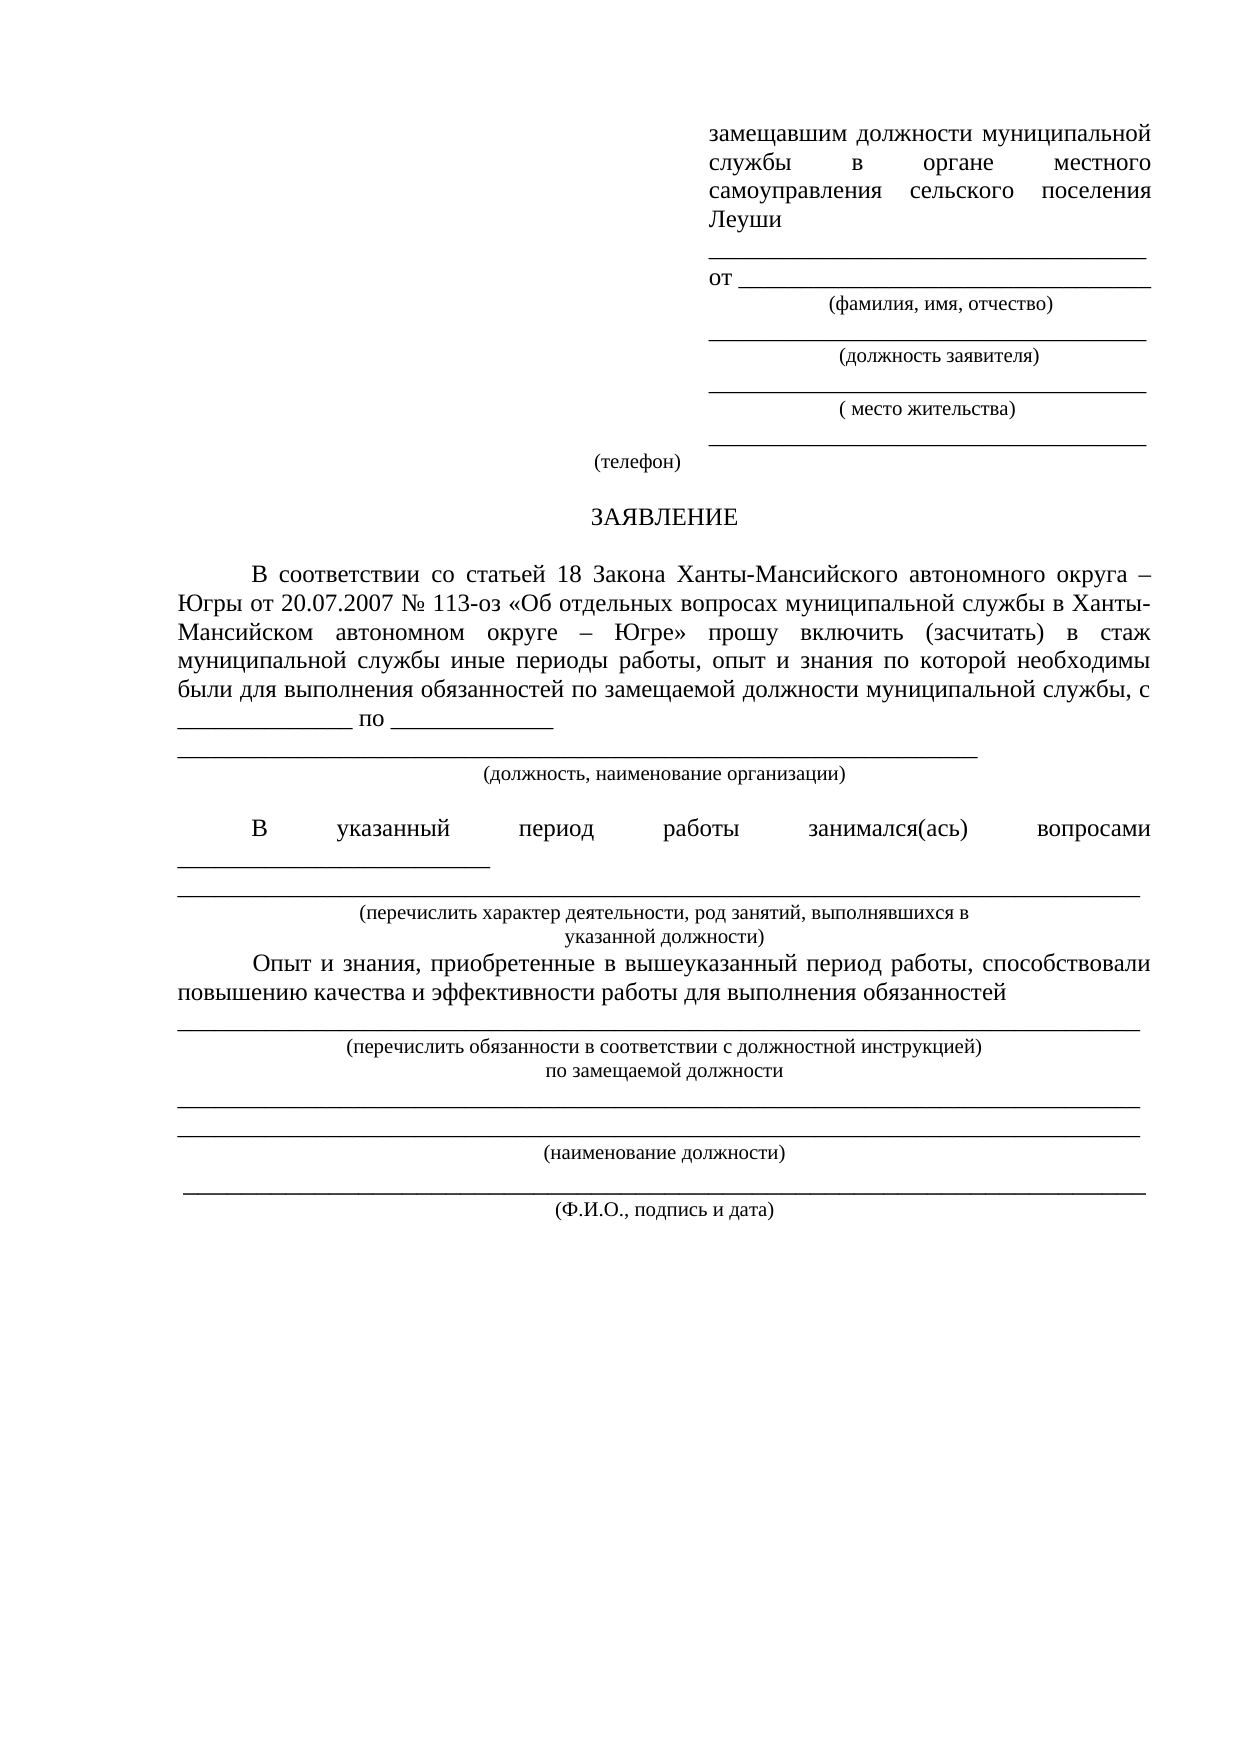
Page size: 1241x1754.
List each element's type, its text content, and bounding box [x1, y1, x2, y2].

text (Ф.И.О., подпись и дата) [177, 1197, 1152, 1221]
text __________________________________________________________________ [177, 1164, 1152, 1197]
text (фамилия, имя, отчество) [709, 291, 1152, 315]
text ________________________________________________________________ [177, 732, 1152, 761]
text ___________________________________ [709, 367, 1152, 396]
text (должность заявителя) [709, 343, 1152, 367]
text указанной должности) [177, 924, 1152, 948]
text _____________________________________________________________________________ [177, 1005, 1152, 1034]
text по замещаемой должности [177, 1058, 1152, 1082]
text (перечислить характер деятельности, род занятий, выполнявшихся в [177, 900, 1152, 924]
text (перечислить обязанности в соответствии с должностной инструкцией) [177, 1034, 1152, 1058]
text _____________________________________________________________________________ [177, 1082, 1152, 1111]
text (наименование должности) [177, 1140, 1152, 1164]
text (должность, наименование организации) [177, 761, 1152, 785]
text ___________________________________ [709, 315, 1152, 343]
text ( место жительства) [709, 396, 1152, 420]
text _____________________________________________________________________________ [177, 871, 1152, 900]
text В соответствии со статьей 18 Закона Ханты-Мансийского автономного округа – Югры от 20.07.2007 № 113-оз «Об отдельных вопросах муниципальной службы в Ханты-Мансийском автономном округе – Югре» прошу включить (засчитать) в стаж муниципальной службы иные периоды работы, опыт и знания по которой необходимы были для выполнения обязанностей по замещаемой должности муниципальной службы, с ______________ по _____________ [177, 559, 1152, 732]
text от _________________________________ [709, 262, 1152, 291]
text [709, 118, 1152, 233]
text ___________________________________ [709, 233, 1152, 262]
text ЗАЯВЛЕНИЕ [177, 502, 1152, 531]
text В указанный период работы занимался(ась) вопросами _________________________ [177, 813, 1152, 871]
text ___________________________________ [709, 420, 1152, 449]
text (телефон) [177, 449, 1152, 473]
text _____________________________________________________________________________ [177, 1111, 1152, 1140]
text Опыт и знания, приобретенные в вышеуказанный период работы, способствовали повышению качества и эффективности работы для выполнения обязанностей [177, 948, 1152, 1005]
